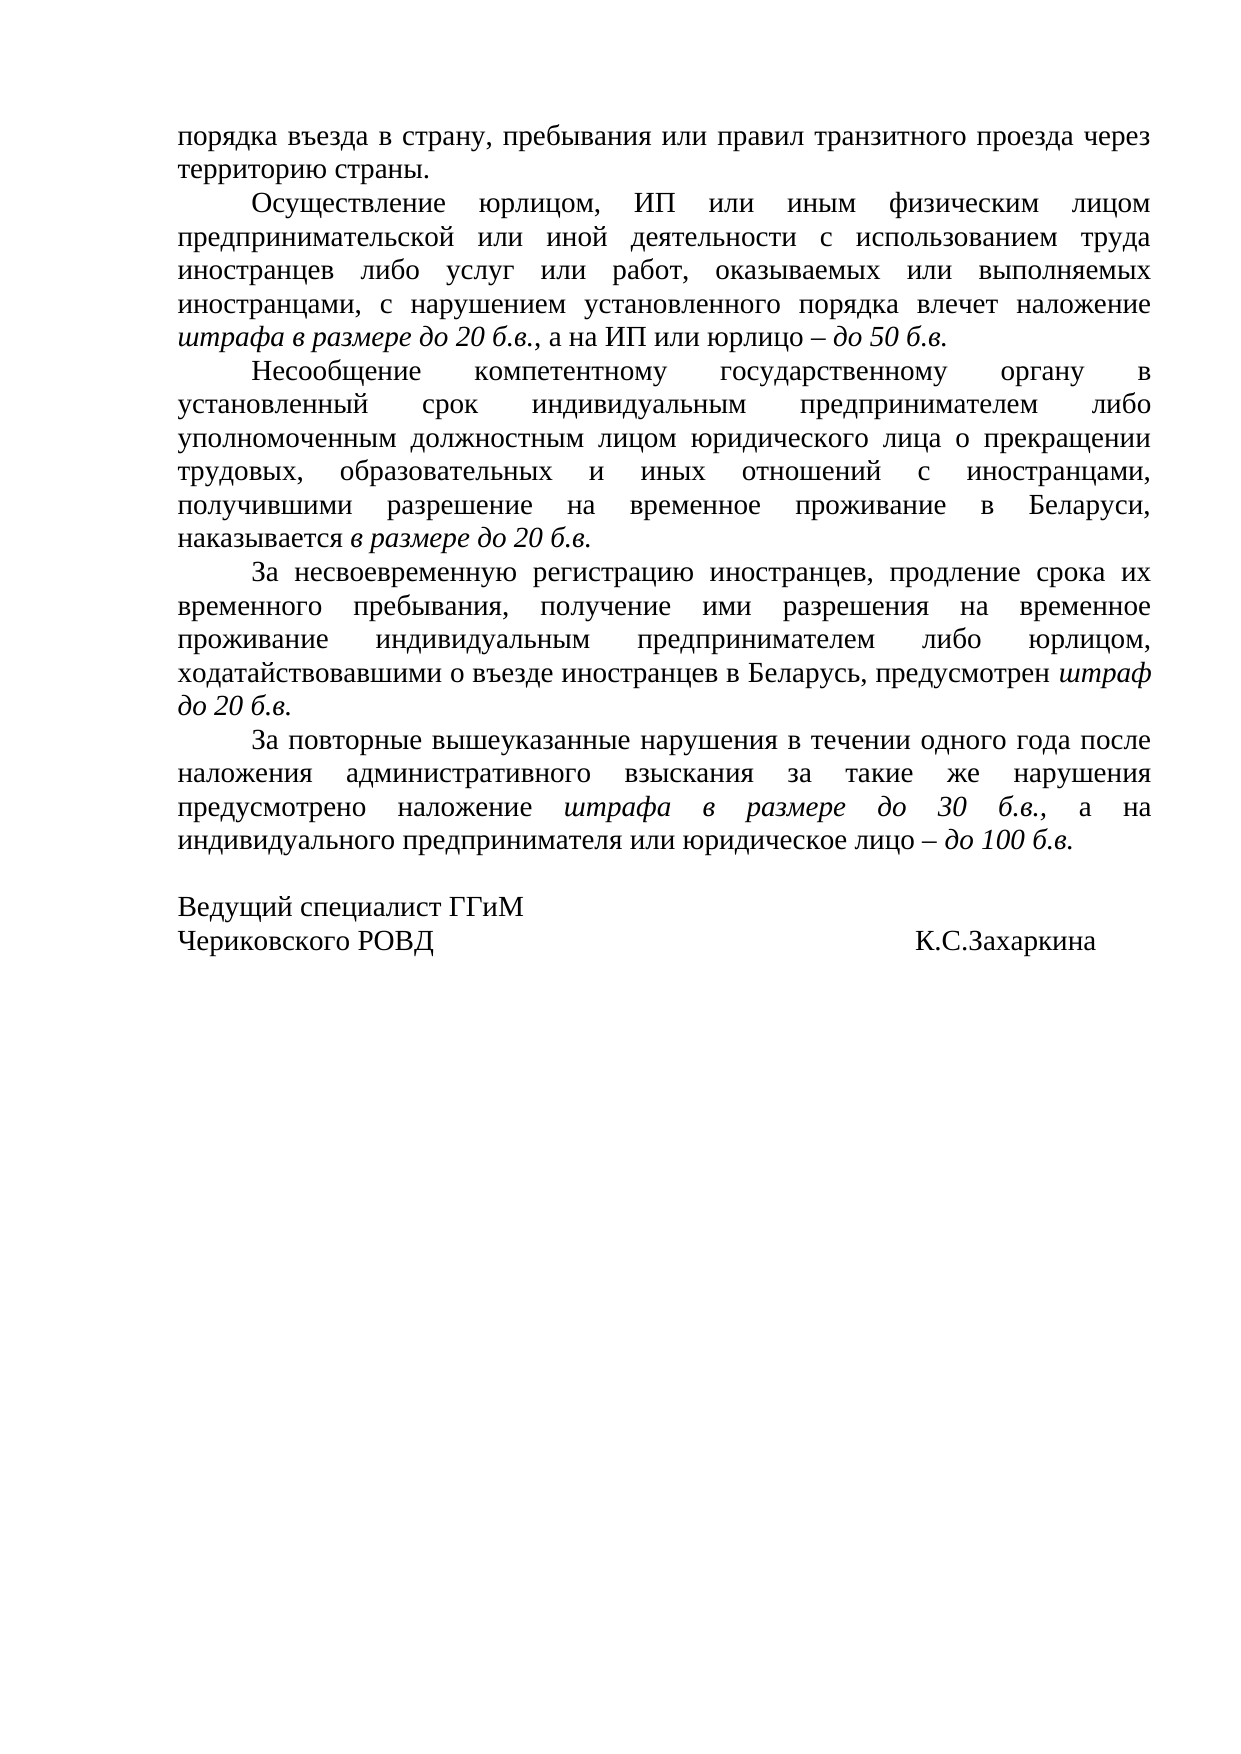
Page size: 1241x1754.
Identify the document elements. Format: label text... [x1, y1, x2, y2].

text Ведущий специалист ГГиМ [177, 889, 1152, 923]
text За несвоевременную регистрацию иностранцев, продление срока их временного пребывания, получение ими разрешения на временное проживание индивидуальным предпринимателем либо юрлицом, ходатайствовавшими о въезде иностранцев в Беларусь, предусмотрен штраф до 20 б.в. [177, 554, 1152, 722]
text За повторные вышеуказанные нарушения в течении одного года после наложения административного взыскания за такие же нарушения предусмотрено наложение штрафа в размере до 30 б.в., а на индивидуального предпринимателя или юридическое лицо – до 100 б.в. [177, 722, 1152, 856]
text Осуществление юрлицом, ИП или иным физическим лицом предпринимательской или иной деятельности с использованием труда иностранцев либо услуг или работ, оказываемых или выполняемых иностранцами, с нарушением установленного порядка влечет наложение штрафа в размере до 20 б.в., а на ИП или юрлицо – до 50 б.в. [177, 185, 1152, 353]
text Несообщение компетентному государственному органу в установленный срок индивидуальным предпринимателем либо уполномоченным должностным лицом юридического лица о прекращении трудовых, образовательных и иных отношений с иностранцами, получившими разрешение на временное проживание в Беларуси, наказывается в размере до 20 б.в. [177, 353, 1152, 554]
text Чериковского РОВД К.С.Захаркина [177, 923, 1152, 957]
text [177, 118, 1152, 185]
